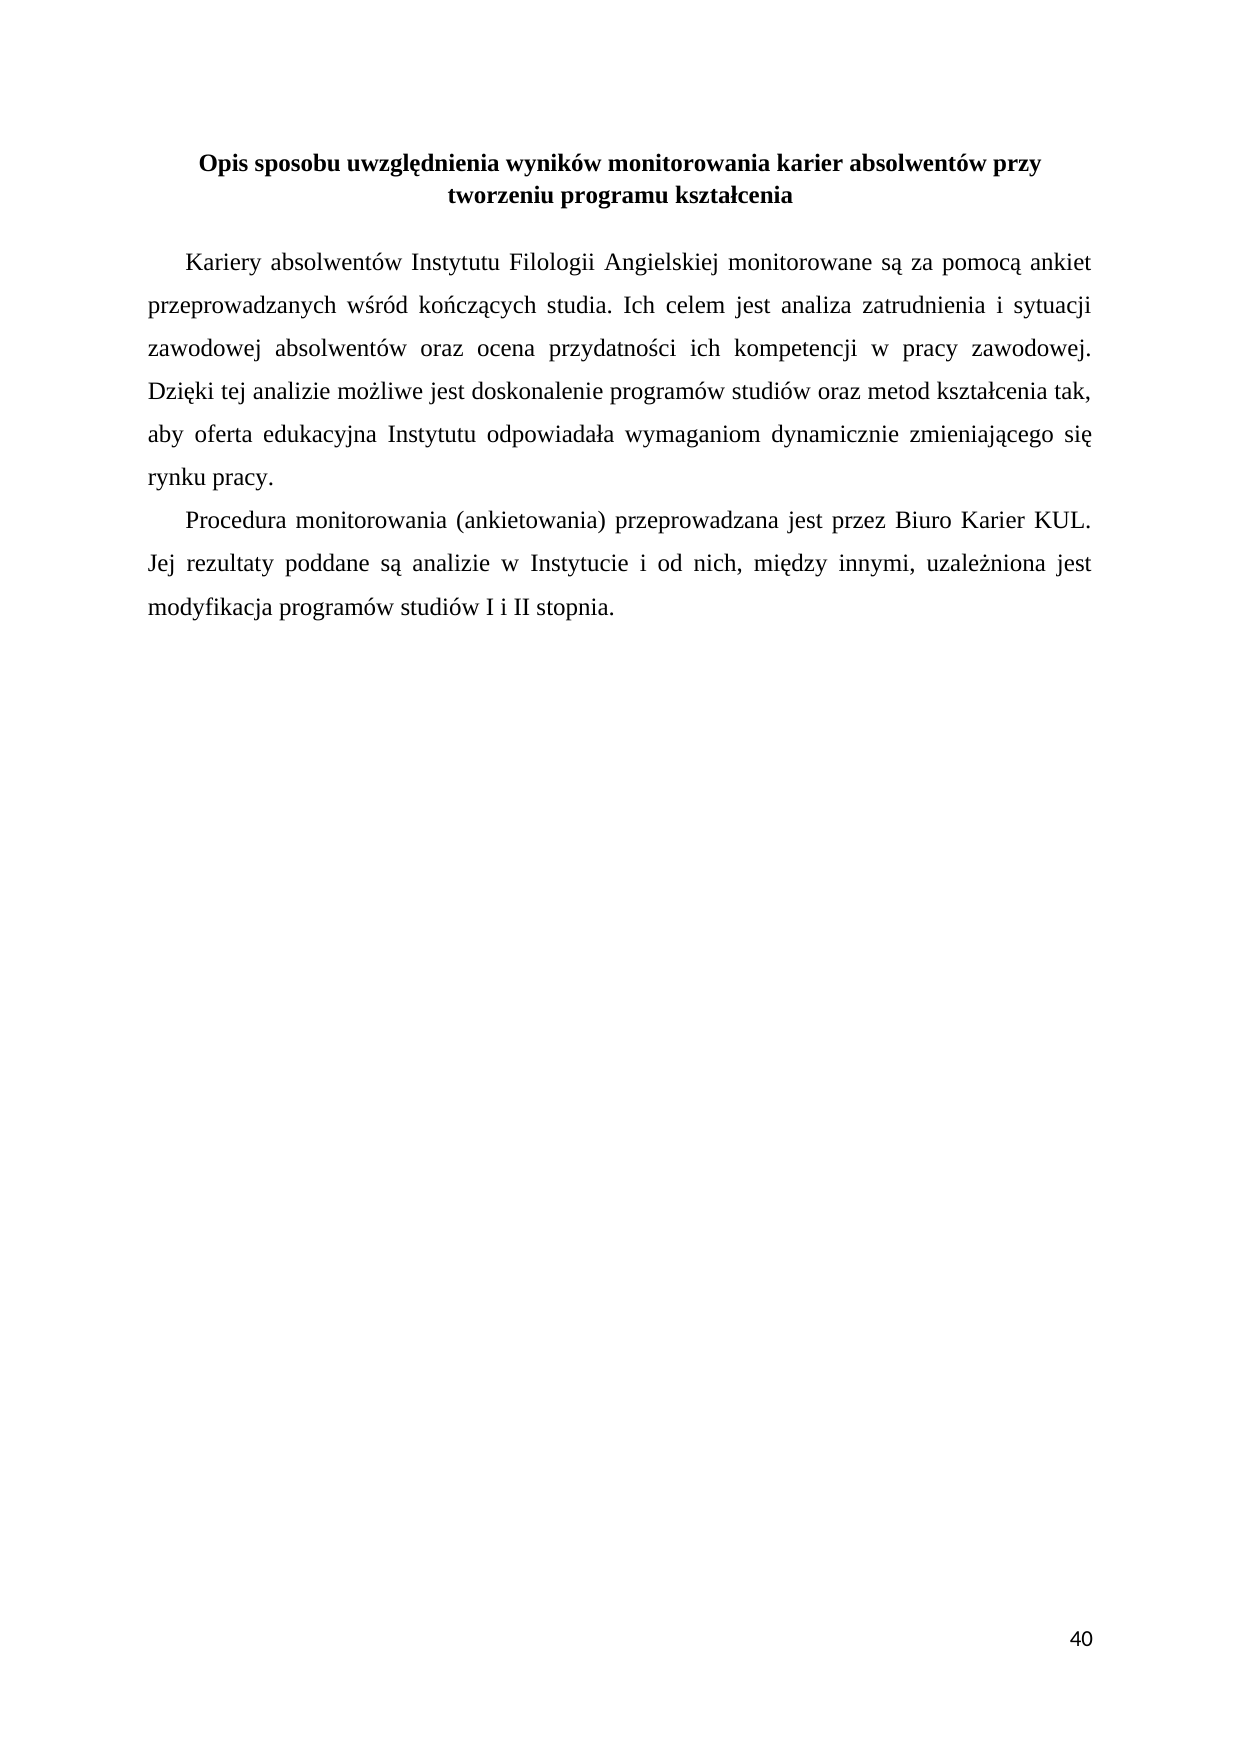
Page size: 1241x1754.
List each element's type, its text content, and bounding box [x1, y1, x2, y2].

text Opis sposobu uwzględnienia wyników monitorowania karier absolwentów przy tworzeniu programu kształcenia [148, 148, 1093, 209]
text Kariery absolwentów Instytutu Filologii Angielskiej monitorowane są za pomocą ankiet przeprowadzanych wśród kończących studia. Ich celem jest analiza zatrudnienia i sytuacji zawodowej absolwentów oraz ocena przydatności ich kompetencji w pracy zawodowej. Dzięki tej analizie możliwe jest doskonalenie programów studiów oraz metod kształcenia tak, aby oferta edukacyjna Instytutu odpowiadała wymaganiom dynamicznie zmieniającego się rynku pracy. [148, 247, 1093, 491]
text Procedura monitorowania (ankietowania) przeprowadzana jest przez Biuro Karier KUL. Jej rezultaty poddane są analizie w Instytucie i od nich, między innymi, uzależniona jest modyfikacja programów studiów I i II stopnia. [148, 505, 1093, 620]
